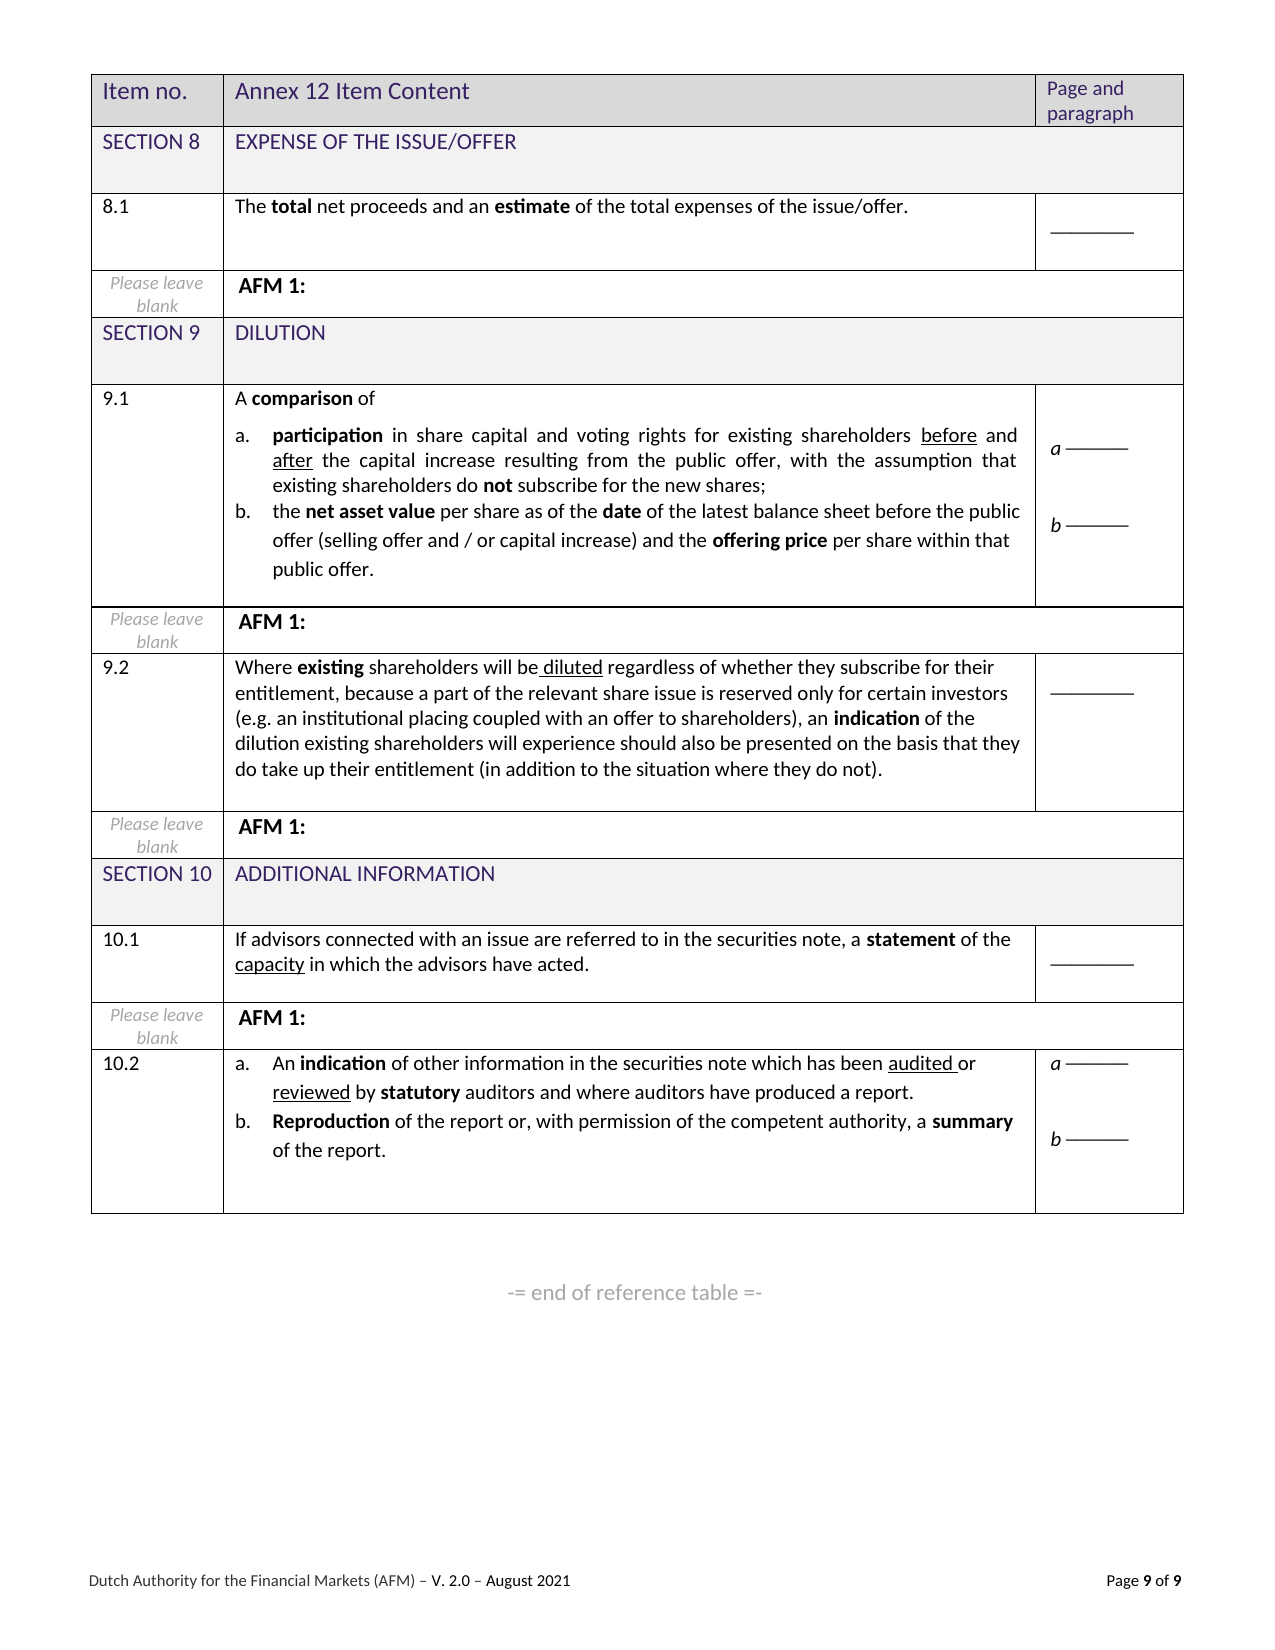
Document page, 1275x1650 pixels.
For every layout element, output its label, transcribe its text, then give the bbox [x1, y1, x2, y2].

table_header Annex 12 Item Content [224, 75, 1035, 126]
table_cell ──────── [1036, 654, 1183, 811]
table_cell a ────── b ────── [1036, 385, 1183, 606]
table_cell 9.1 [92, 385, 223, 606]
table_cell Please leave blank [92, 812, 223, 858]
table_cell If advisors connected with an issue are referred to in the securities note, a statement of the capacity in which the advisors have acted. [224, 926, 1035, 1002]
table_cell SECTION 9 [92, 318, 223, 384]
table_cell 10.2 [92, 1050, 223, 1213]
table_cell ──────── [1036, 194, 1183, 270]
table_cell AFM 1: [224, 1003, 1183, 1049]
table_cell A comparison of participation in share capital and voting rights for existing shareholders before and after the capital increase resulting from the public offer, with the assumption that existing shareholders do not subscribe for the new shares; the net asset value per share as of the date of the latest balance sheet before the public offer (selling offer and / or capital increase) and the offering price per share within that public offer. [224, 385, 1035, 606]
table_cell EXPENSE OF THE ISSUE/OFFER [224, 127, 1183, 193]
table_cell Please leave blank [92, 1003, 223, 1049]
table_cell Please leave blank [92, 608, 223, 653]
table_cell 8.1 [92, 194, 223, 270]
table_cell ADDITIONAL INFORMATION [224, 859, 1183, 925]
table_cell AFM 1: [224, 812, 1183, 858]
table_header Page and paragraph [1036, 75, 1183, 126]
table_cell a ────── b ────── [1036, 1050, 1183, 1213]
table_cell AFM 1: [224, 271, 1183, 317]
table_cell SECTION 10 [92, 859, 223, 925]
table_cell SECTION 8 [92, 127, 223, 193]
table_cell ──────── [1036, 926, 1183, 1002]
table_cell DILUTION [224, 318, 1183, 384]
table_cell Please leave blank [92, 271, 223, 317]
table_cell AFM 1: [224, 608, 1183, 653]
table_header Item no. [92, 75, 223, 126]
text -= end of reference table =- [88, 1278, 1181, 1306]
table_cell 10.1 [92, 926, 223, 1002]
table_cell The total net proceeds and an estimate of the total expenses of the issue/offer. [224, 194, 1035, 270]
table_cell 9.2 [92, 654, 223, 811]
table_cell Where existing shareholders will be diluted regardless of whether they subscribe for their entitlement, because a part of the relevant share issue is reserved only for certain investors (e.g. an institutional placing coupled with an offer to shareholders), an indication of the dilution existing shareholders will experience should also be presented on the basis that they do take up their entitlement (in addition to the situation where they do not). [224, 654, 1035, 811]
table_cell An indication of other information in the securities note which has been audited or reviewed by statutory auditors and where auditors have produced a report. Reproduction of the report or, with permission of the competent authority, a summary of the report. [224, 1050, 1035, 1213]
